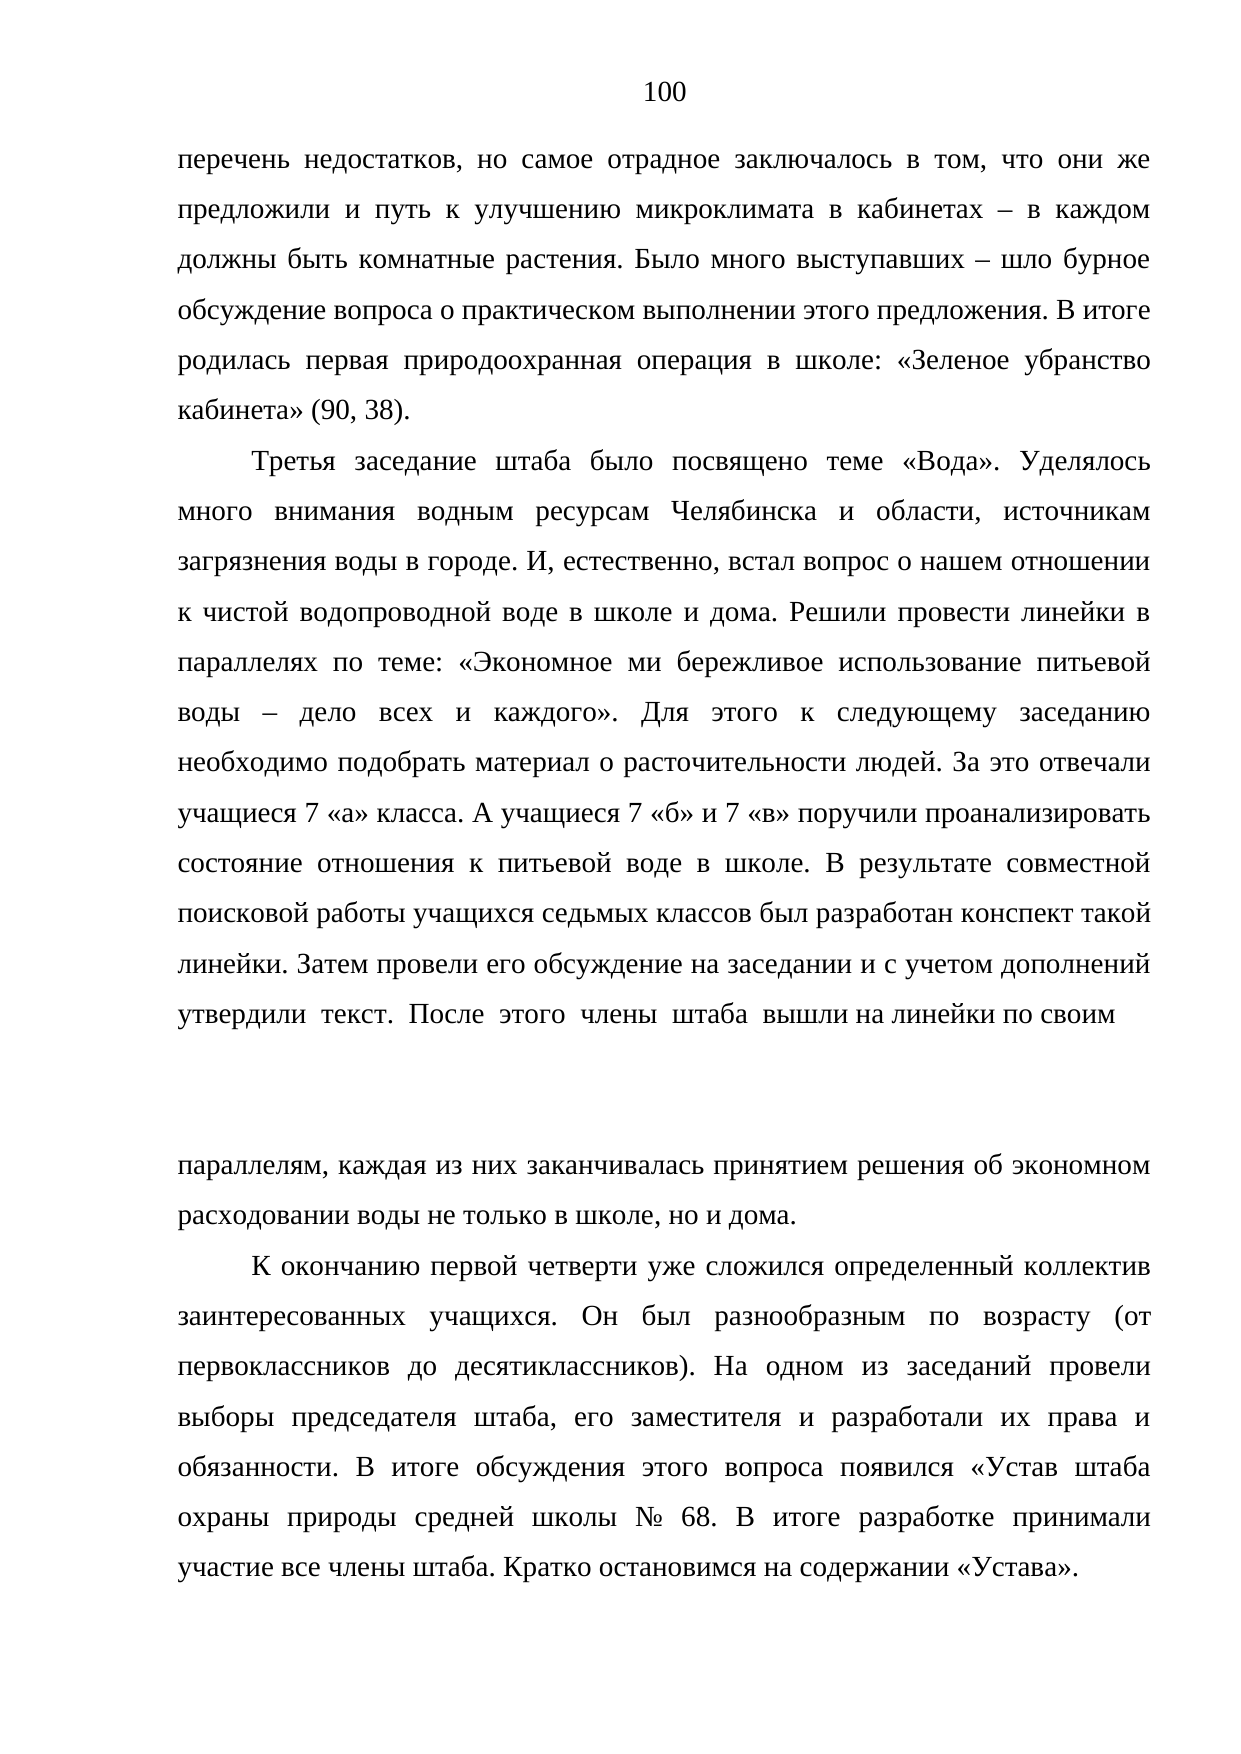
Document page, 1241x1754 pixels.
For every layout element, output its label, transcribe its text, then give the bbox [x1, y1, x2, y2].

text Третья заседание штаба было посвящено теме «Вода». Уделялось много внимания водным ресурсам Челябинска и области, источникам загрязнения воды в городе. И, естественно, встал вопрос о нашем отношении к чистой водопроводной воде в школе и дома. Решили провести линейки в параллелях по теме: «Экономное ми бережливое использование питьевой воды – дело всех и каждого». Для этого к следующему заседанию необходимо подобрать материал о расточительности людей. За это отвечали учащиеся 7 «а» класса. А учащиеся 7 «б» и 7 «в» поручили проанализировать состояние отношения к питьевой воде в школе. В результате совместной поисковой работы учащихся седьмых классов был разработан конспект такой линейки. Затем провели его обсуждение на заседании и с учетом дополнений утвердили текст. После этого члены штаба вышли на линейки по своим [177, 443, 1152, 1030]
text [177, 141, 1152, 426]
text параллелям, каждая из них заканчивалась принятием решения об экономном расходовании воды не только в школе, но и дома. [177, 1147, 1152, 1231]
text К окончанию первой четверти уже сложился определенный коллектив заинтересованных учащихся. Он был разнообразным по возрасту (от первоклассников до десятиклассников). На одном из заседаний провели выборы председателя штаба, его заместителя и разработали их права и обязанности. В итоге обсуждения этого вопроса появился «Устав штаба охраны природы средней школы № 68. В итоге разработке принимали участие все члены штаба. Кратко остановимся на содержании «Устава». [177, 1248, 1152, 1583]
